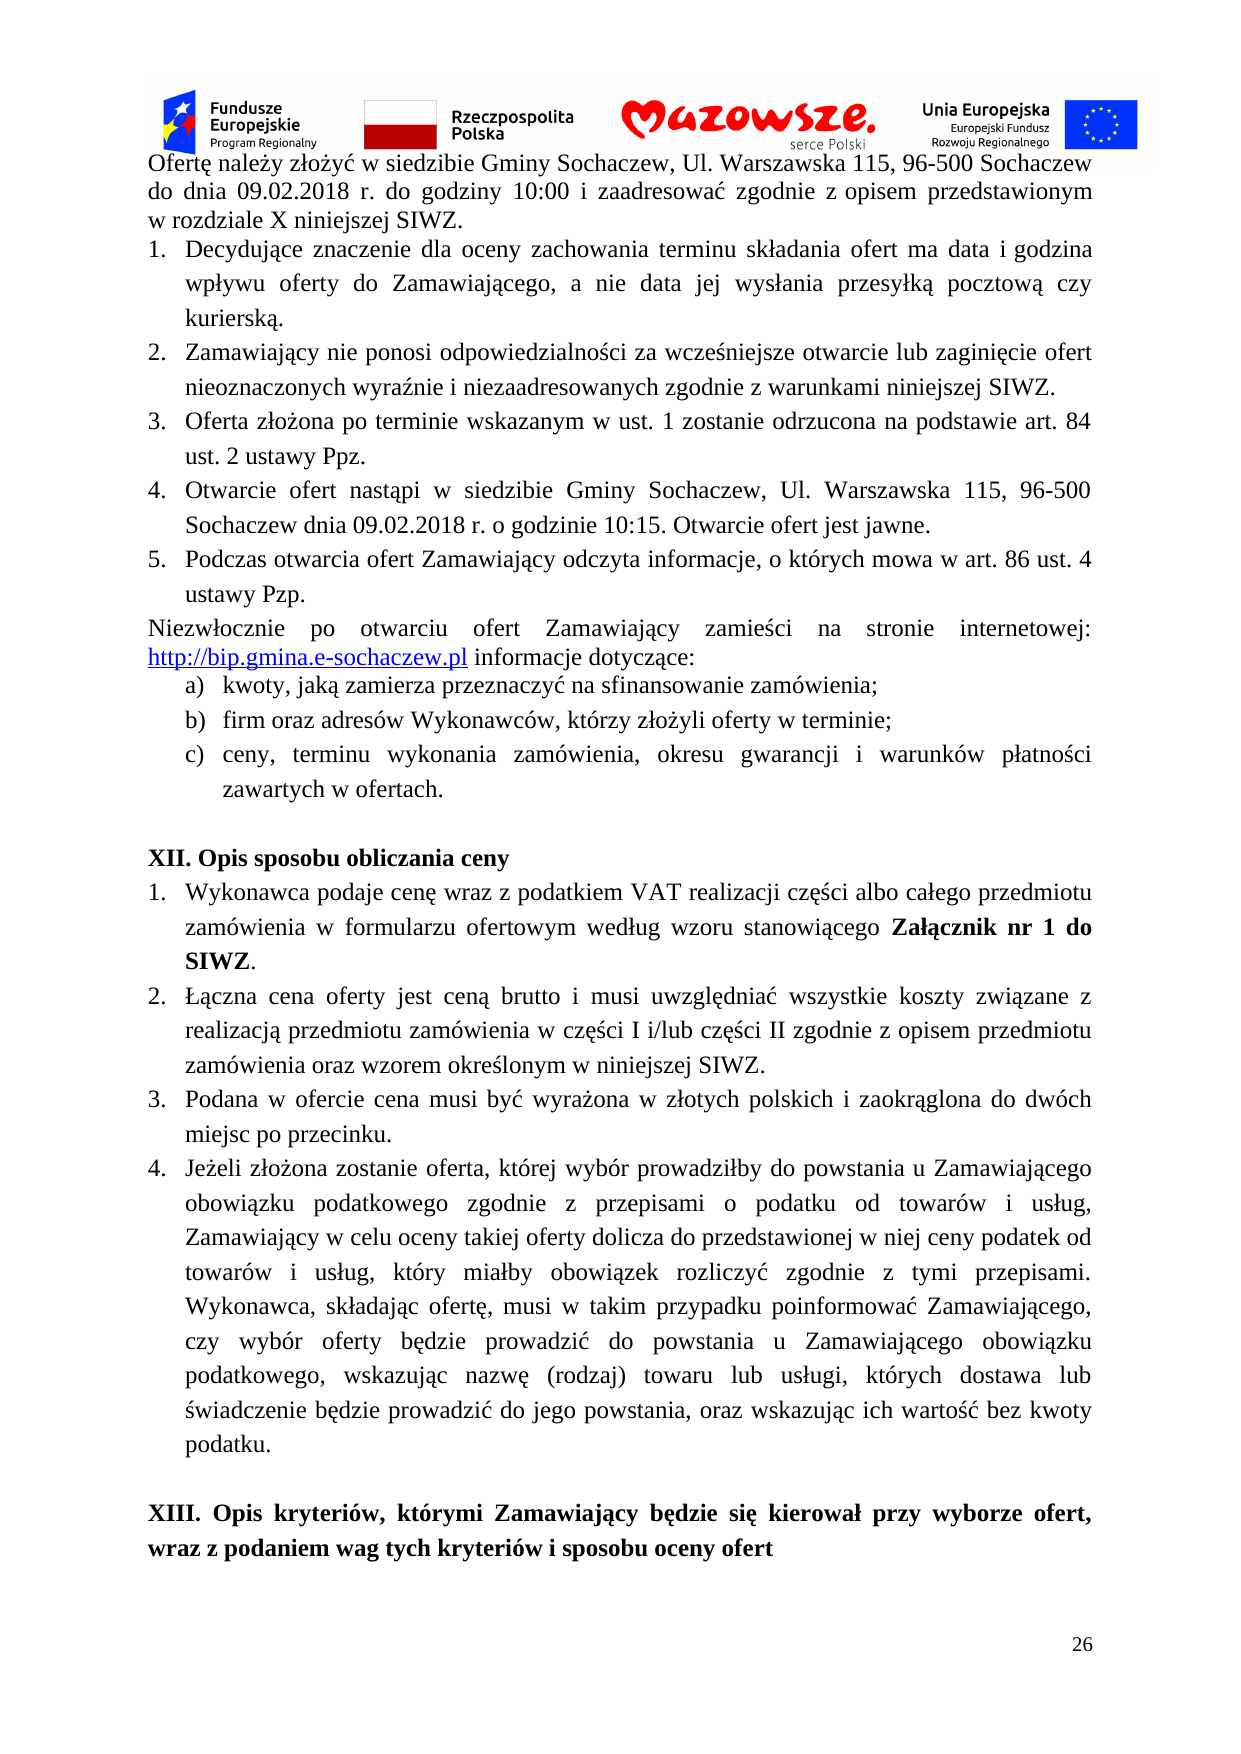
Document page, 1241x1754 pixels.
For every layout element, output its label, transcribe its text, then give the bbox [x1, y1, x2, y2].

list Zamawiający nie ponosi odpowiedzialności za wcześniejsze otwarcie lub zaginięcie ofert nieoznaczonych wyraźnie i niezaadresowanych zgodnie z warunkami niniejszej SIWZ. [148, 337, 1093, 401]
list Podczas otwarcia ofert Zamawiający odczyta informacje, o których mowa w art. 86 ust. 4 ustawy Pzp. [148, 544, 1093, 607]
list kwoty, jaką zamierza przeznaczyć na sfinansowanie zamówienia; [185, 671, 1093, 699]
list Jeżeli złożona zostanie oferta, której wybór prowadziłby do powstania u Zamawiającego obowiązku podatkowego zgodnie z przepisami o podatku od towarów i usług, Zamawiający w celu oceny takiej oferty dolicza do przedstawionej w niej ceny podatek od towarów i usług, który miałby obowiązek rozliczyć zgodnie z tymi przepisami. Wykonawca, składając ofertę, musi w takim przypadku poinformować Zamawiającego, czy wybór oferty będzie prowadzić do powstania u Zamawiającego obowiązku podatkowego, wskazując nazwę (rodzaj) towaru lub usługi, których dostawa lub świadczenie będzie prowadzić do jego powstania, oraz wskazując ich wartość bez kwoty podatku. [148, 1153, 1093, 1458]
list Oferta złożona po terminie wskazanym w ust. 1 zostanie odrzucona na podstawie art. 84 ust. 2 ustawy Ppz. [148, 406, 1093, 469]
list Łączna cena oferty jest ceną brutto i musi uwzględniać wszystkie koszty związane z realizacją przedmiotu zamówienia w części I i/lub części II zgodnie z opisem przedmiotu zamówienia oraz wzorem określonym w niniejszej SIWZ. [148, 981, 1093, 1079]
list firm oraz adresów Wykonawców, którzy złożyli oferty w terminie; [185, 705, 1093, 734]
text Ofertę należy złożyć w siedzibie Gminy Sochaczew, Ul. Warszawska 115, 96-500 Sochaczew do dnia 09.02.2018 r. do godziny 10:00 i zaadresować zgodnie z opisem przedstawionym w rozdziale X niniejszej SIWZ. [148, 148, 1093, 234]
text Niezwłocznie po otwarciu ofert Zamawiający zamieści na stronie internetowej: http://bip.gmina.e-sochaczew.pl informacje dotyczące: [148, 613, 1093, 671]
picture [147, 73, 1154, 171]
list Wykonawca podaje cenę wraz z podatkiem VAT realizacji części albo całego przedmiotu zamówienia w formularzu ofertowym według wzoru stanowiącego Załącznik nr 1 do SIWZ. [148, 877, 1093, 975]
list Decydujące znaczenie dla oceny zachowania terminu składania ofert ma data i godzina wpływu oferty do Zamawiającego, a nie data jej wysłania przesyłką pocztową czy kurierską. [148, 234, 1093, 332]
list Otwarcie ofert nastąpi w siedzibie Gminy Sochaczew, Ul. Warszawska 115, 96-500 Sochaczew dnia 09.02.2018 r. o godzinie 10:15. Otwarcie ofert jest jawne. [148, 475, 1093, 538]
text XII. Opis sposobu obliczania ceny [148, 843, 1093, 872]
list Podana w ofercie cena musi być wyrażona w złotych polskich i zaokrąglona do dwóch miejsc po przecinku. [148, 1084, 1093, 1148]
text XIII. Opis kryteriów, którymi Zamawiający będzie się kierował przy wyborze ofert, wraz z podaniem wag tych kryteriów i sposobu oceny ofert [148, 1498, 1093, 1561]
list ceny, terminu wykonania zamówienia, okresu gwarancji i warunków płatności zawartych w ofertach. [185, 739, 1093, 803]
